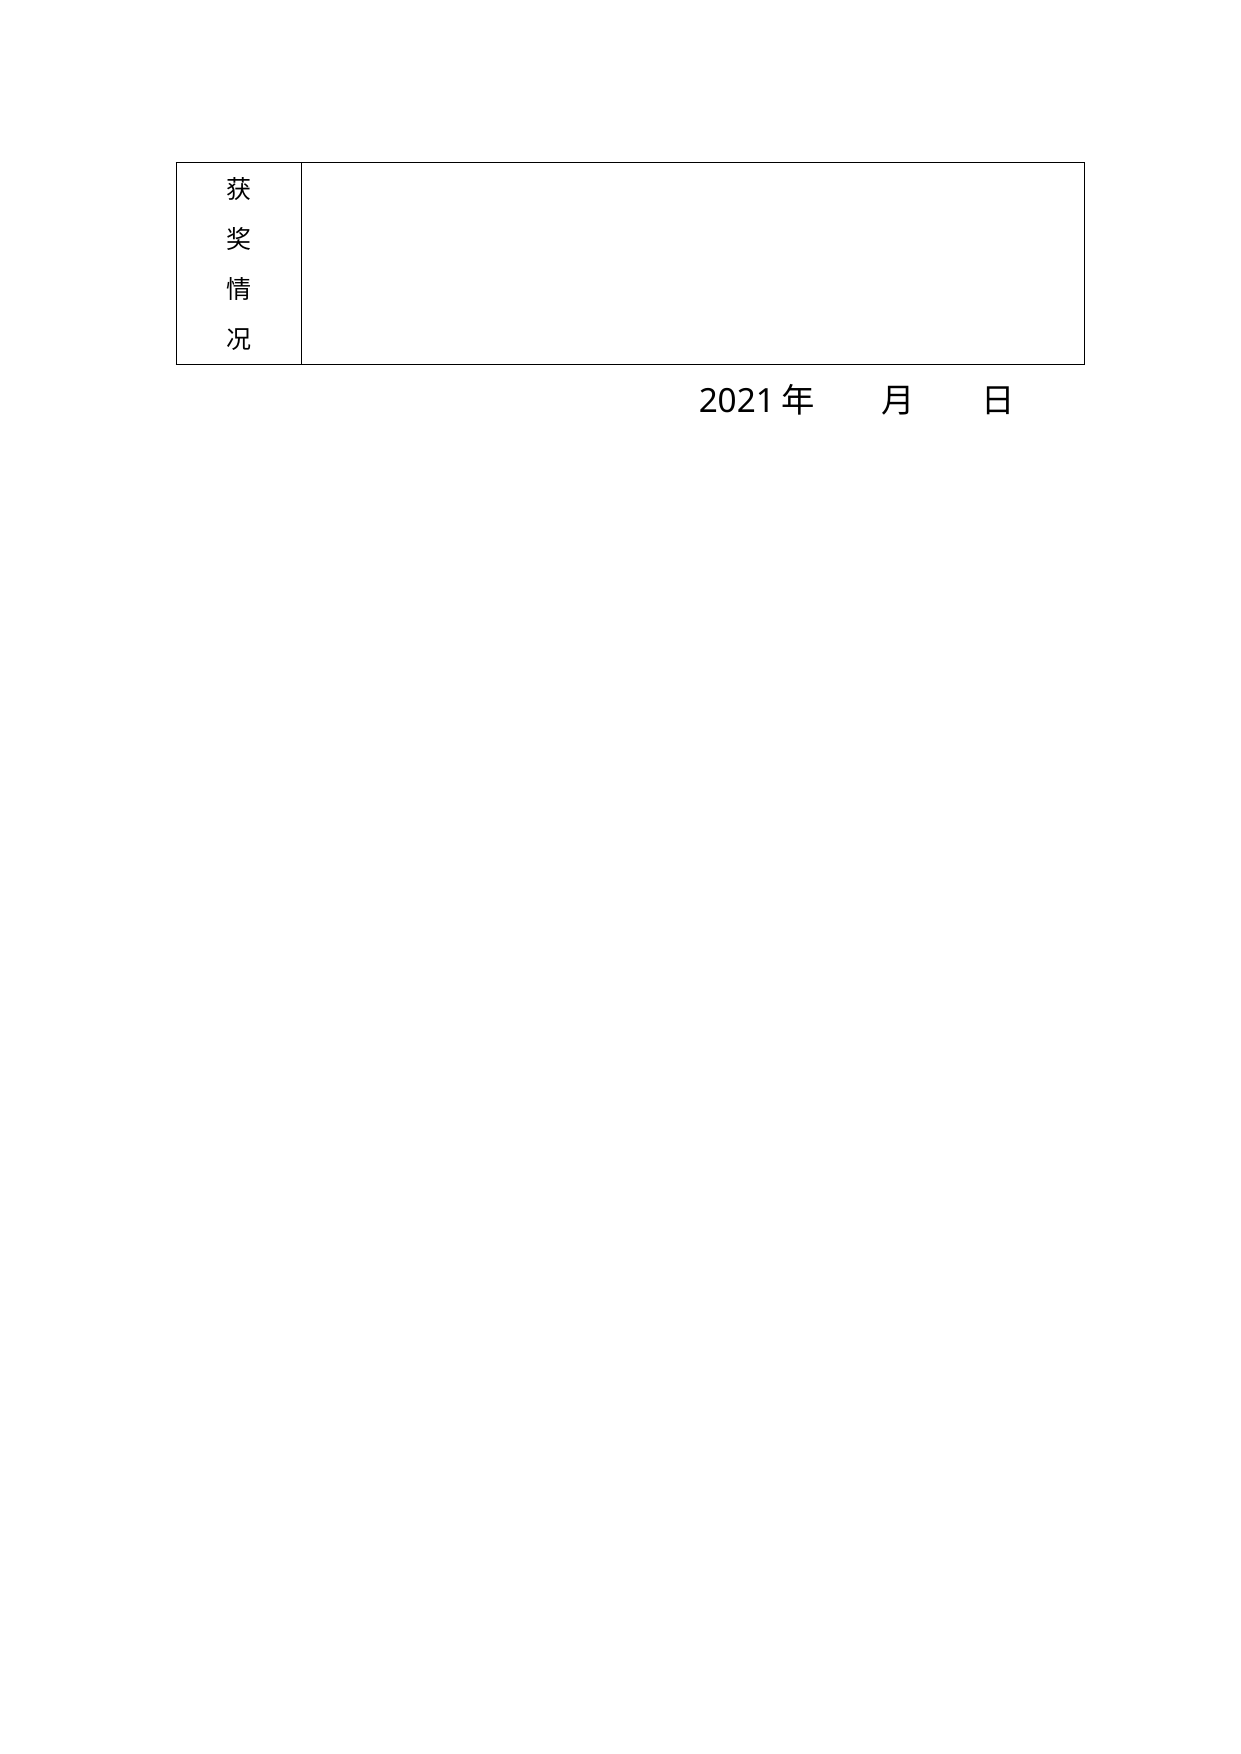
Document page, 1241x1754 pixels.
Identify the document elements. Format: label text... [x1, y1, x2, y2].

table_cell [302, 163, 1084, 364]
text 2021年 月 日 [187, 365, 1014, 430]
table_cell 获 奖 情 况 [177, 163, 301, 364]
